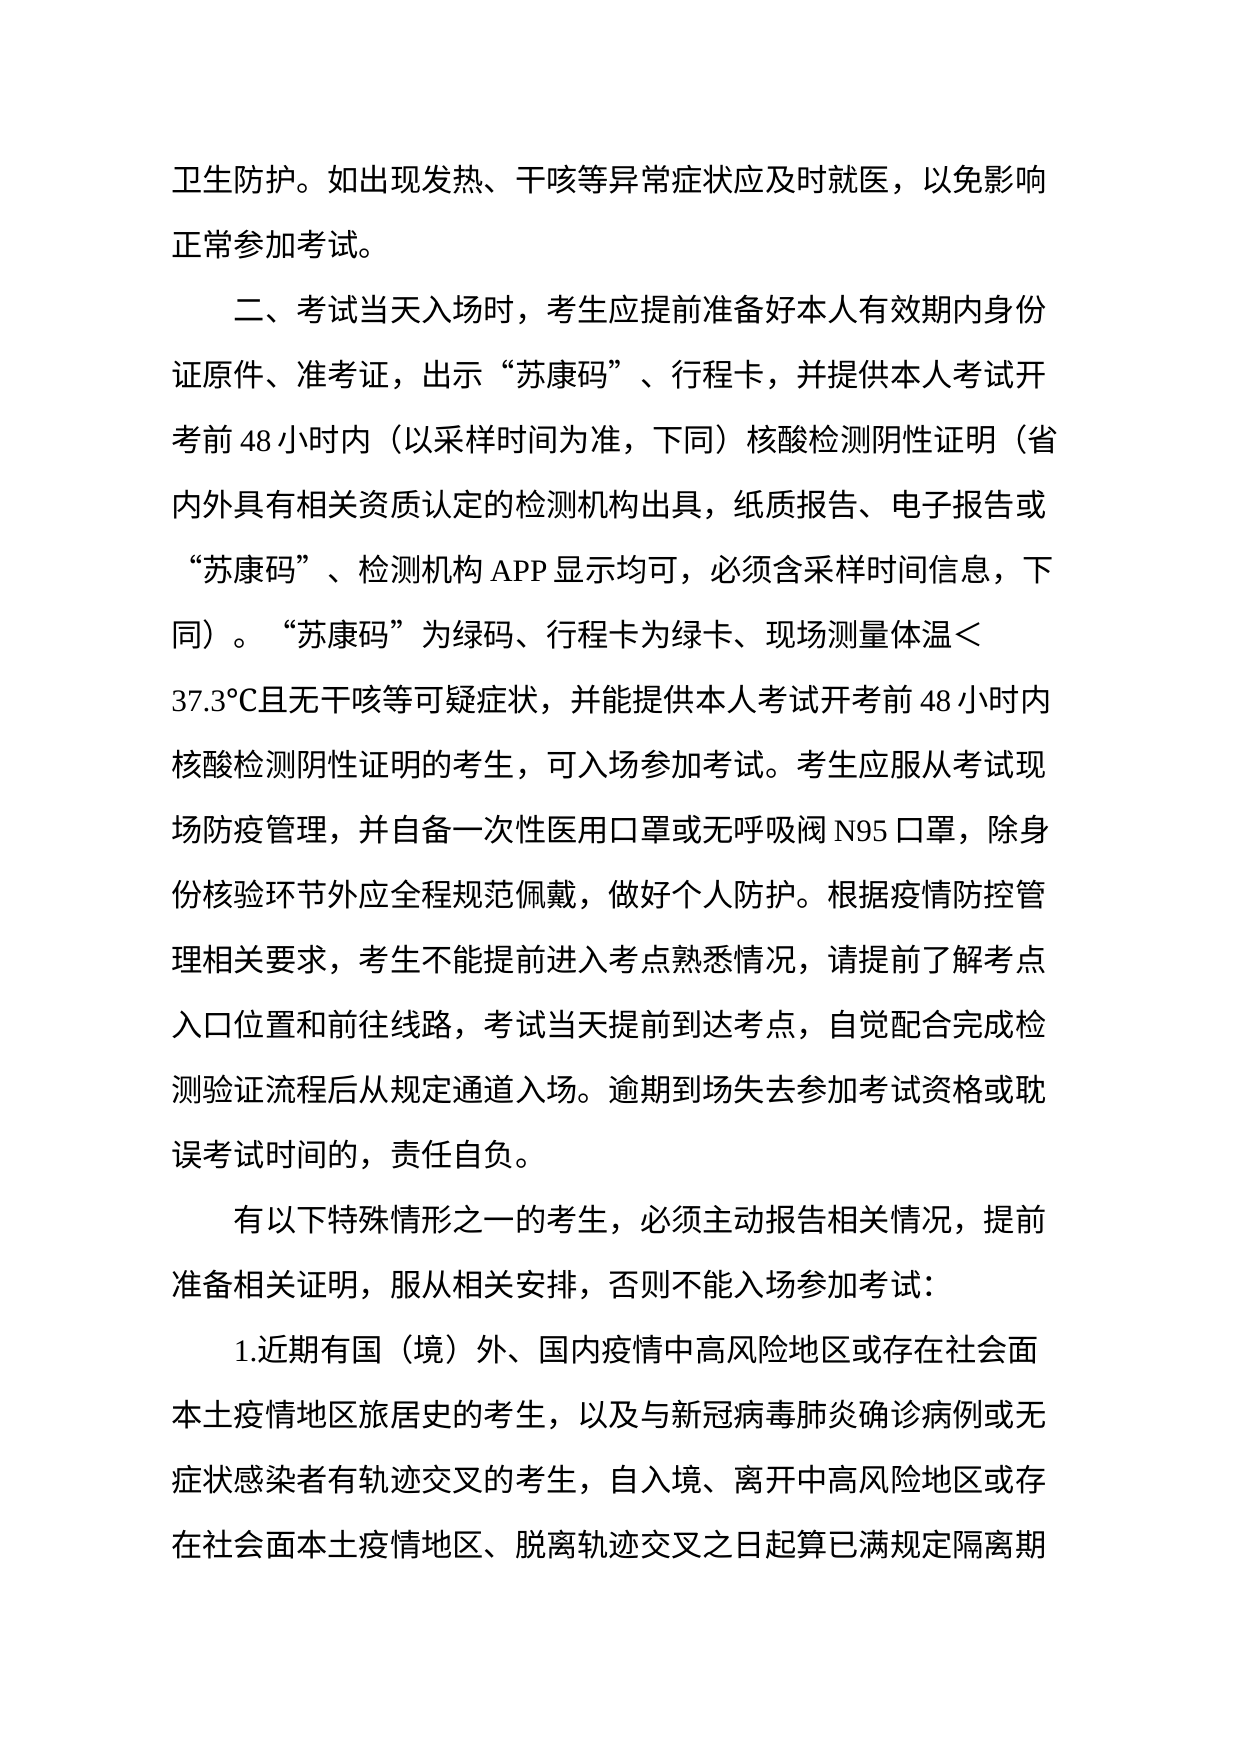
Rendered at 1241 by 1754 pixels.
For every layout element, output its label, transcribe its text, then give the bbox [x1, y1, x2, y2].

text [171, 1316, 1069, 1576]
text 有以下特殊情形之一的考生，必须主动报告相关情况，提前准备相关证明，服从相关安排，否则不能入场参加考试： [171, 1186, 1069, 1316]
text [171, 146, 1069, 276]
text 二、考试当天入场时，考生应提前准备好本人有效期内身份证原件、准考证，出示“苏康码”、行程卡，并提供本人考试开考前48小时内（以采样时间为准，下同）核酸检测阴性证明（省内外具有相关资质认定的检测机构出具，纸质报告、电子报告或“苏康码”、检测机构APP显示均可，必须含采样时间信息，下同）。“苏康码”为绿码、行程卡为绿卡、现场测量体温＜37.3℃且无干咳等可疑症状，并能提供本人考试开考前48小时内核酸检测阴性证明的考生，可入场参加考试。考生应服从考试现场防疫管理，并自备一次性医用口罩或无呼吸阀N95口罩，除身份核验环节外应全程规范佩戴，做好个人防护。根据疫情防控管理相关要求，考生不能提前进入考点熟悉情况，请提前了解考点入口位置和前往线路，考试当天提前到达考点，自觉配合完成检测验证流程后从规定通道入场。逾期到场失去参加考试资格或耽误考试时间的，责任自负。 [171, 276, 1069, 1186]
